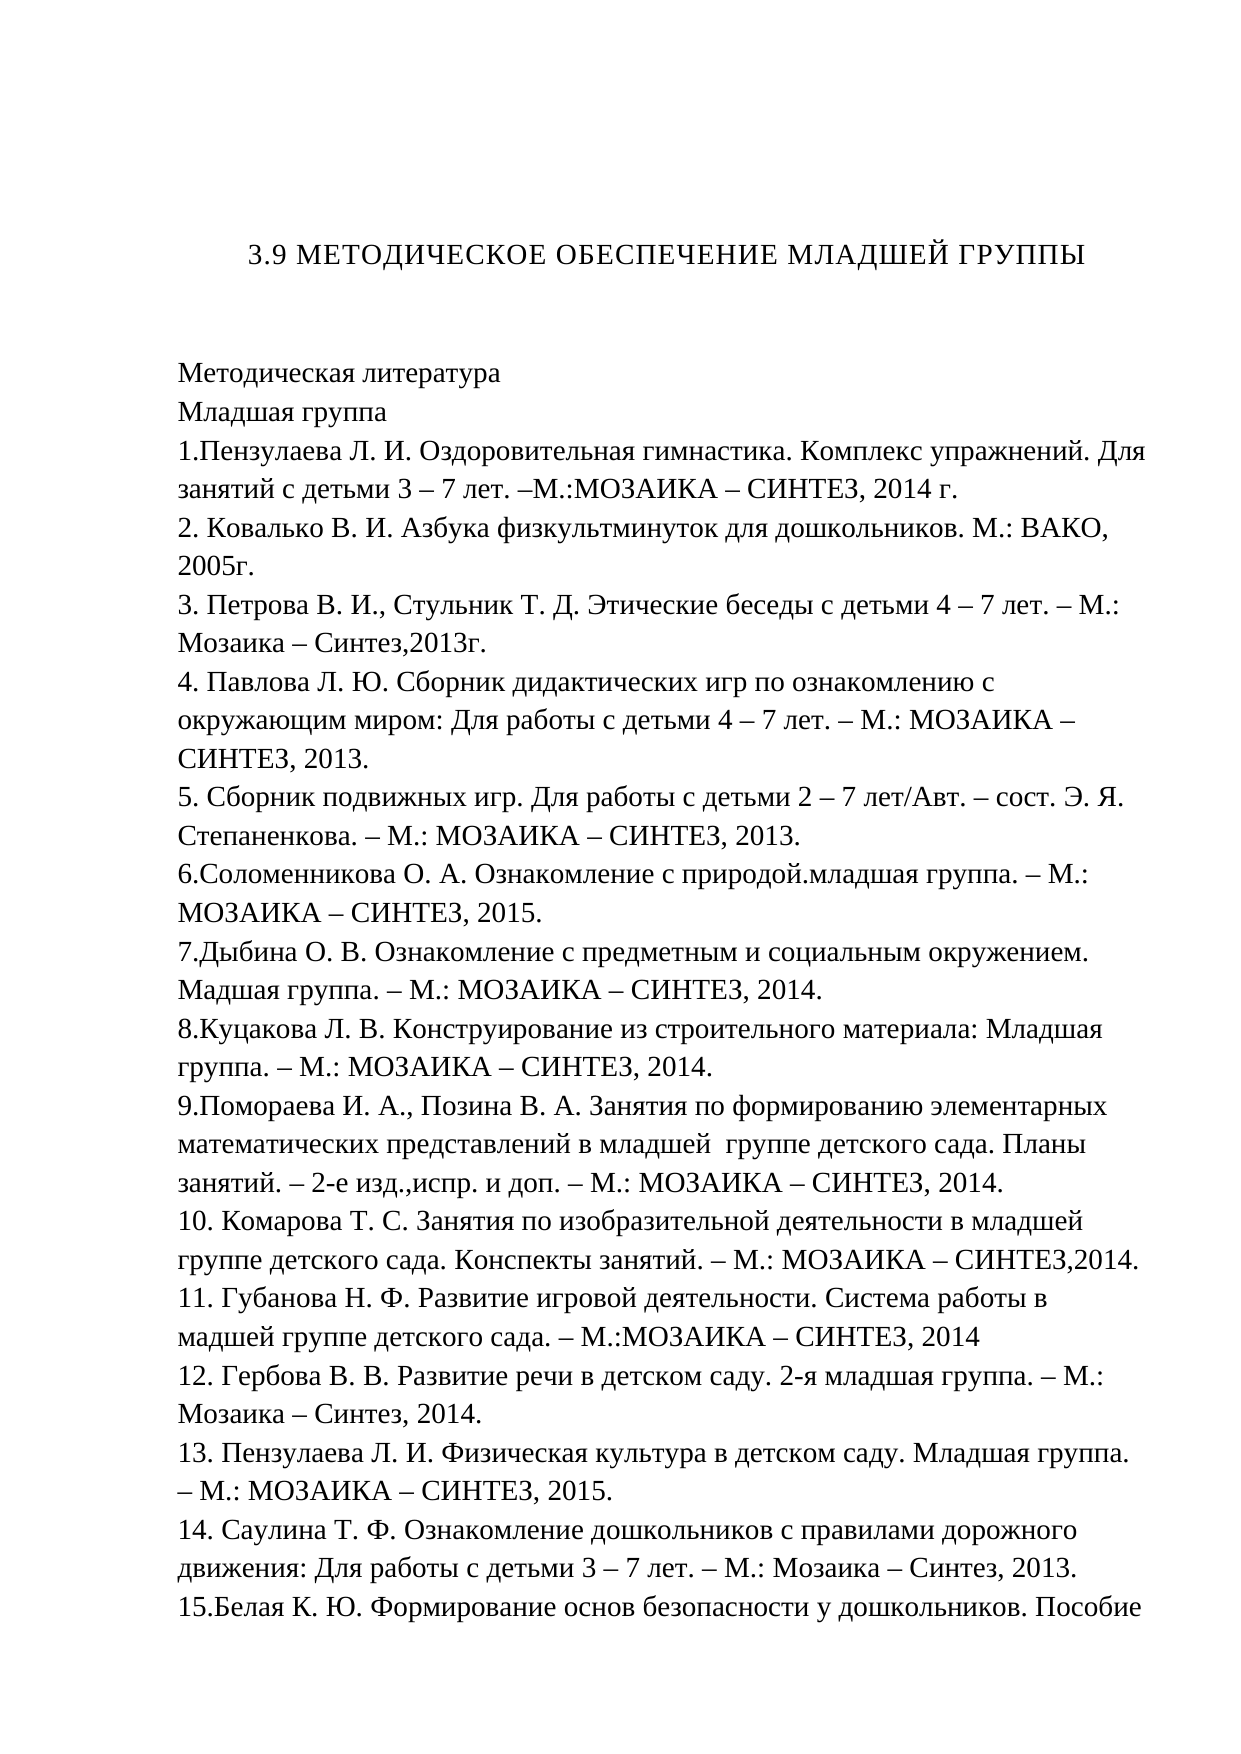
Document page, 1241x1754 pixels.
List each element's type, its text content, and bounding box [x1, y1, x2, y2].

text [177, 356, 1152, 1622]
text 3.9 МЕТОДИЧЕСКОЕ ОБЕСПЕЧЕНИЕ МЛАДШЕЙ ГРУППЫ [182, 237, 1152, 270]
